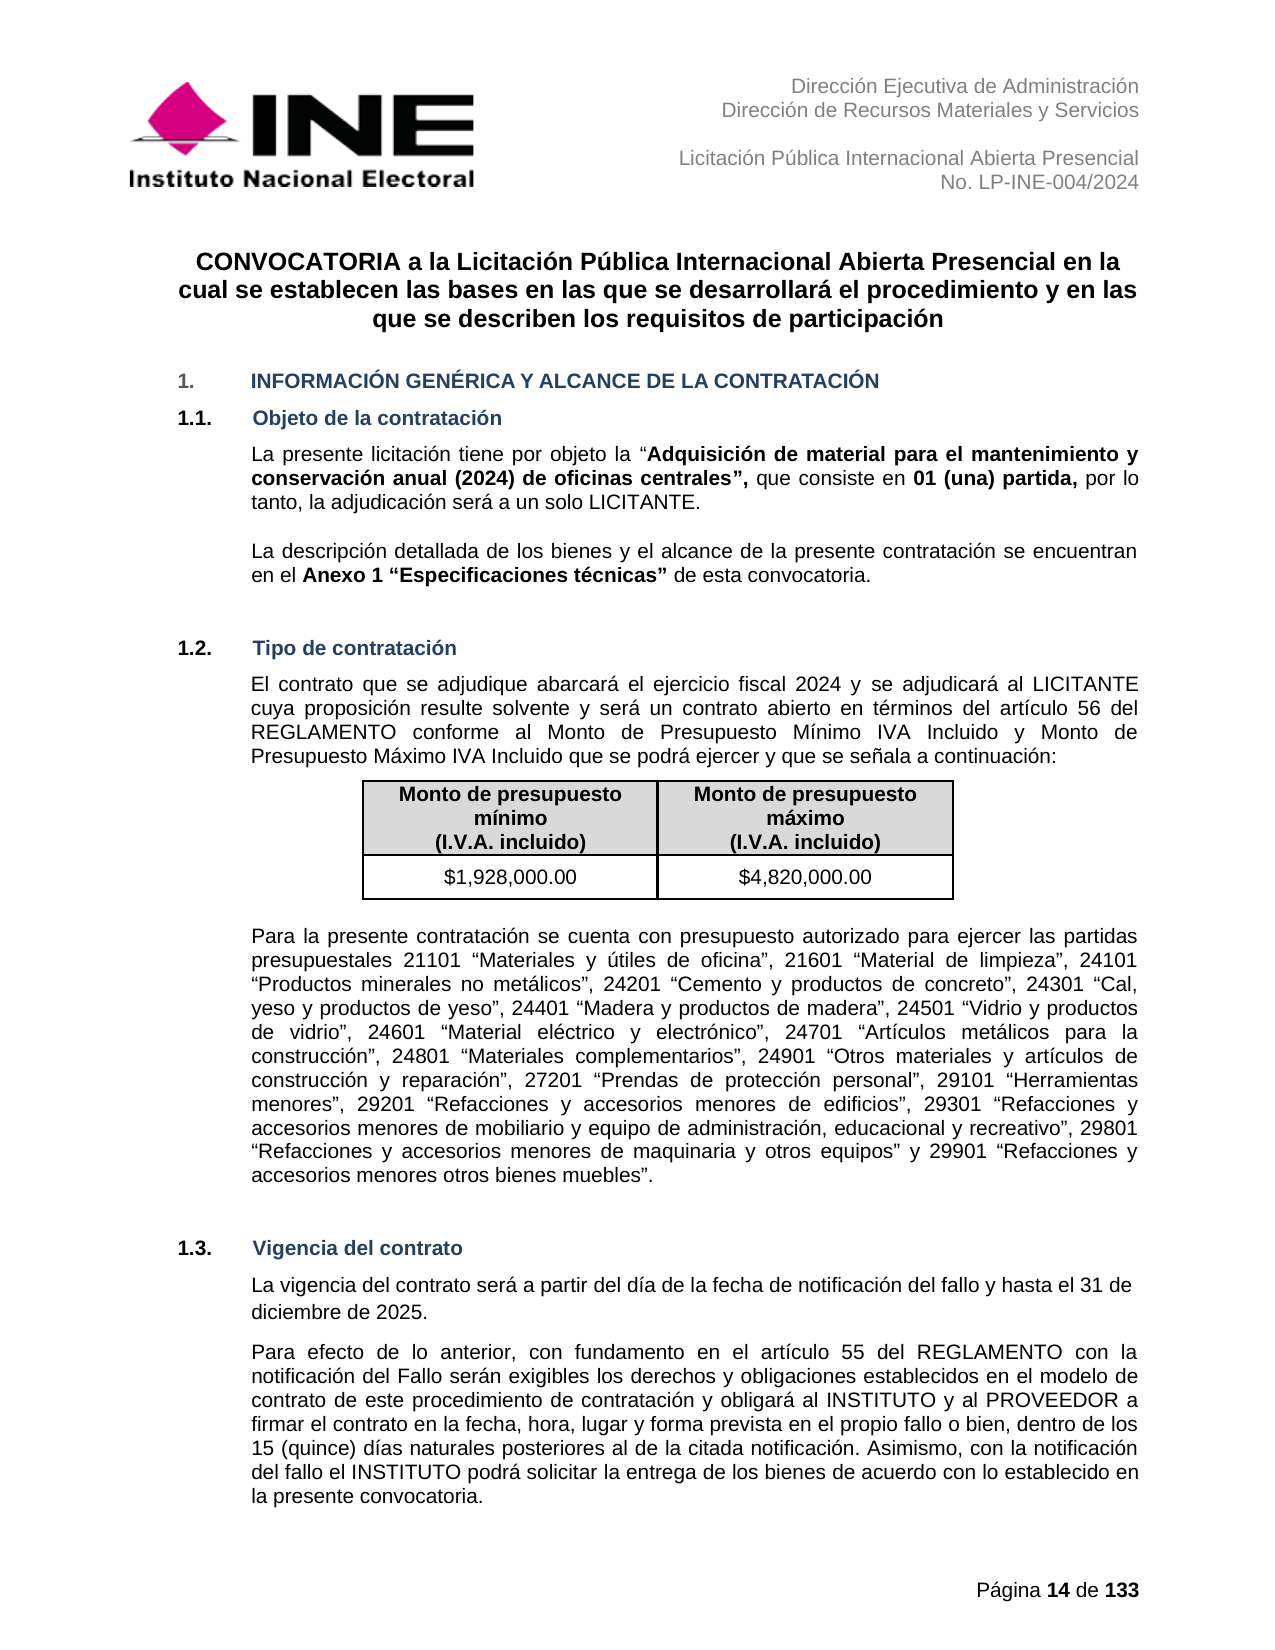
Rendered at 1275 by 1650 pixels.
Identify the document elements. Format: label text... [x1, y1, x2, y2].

subtitle Tipo de contratación [177, 635, 1139, 659]
text El contrato que se adjudique abarcará el ejercicio fiscal 2024 y se adjudicará al LICITANTE cuya proposición resulte solvente y será un contrato abierto en términos del artículo 56 del REGLAMENTO conforme al Monto de Presupuesto Mínimo IVA Incluido y Monto de Presupuesto Máximo IVA Incluido que se podrá ejercer y que se señala a continuación: [251, 672, 1139, 768]
subtitle CONVOCATORIA a la Licitación Pública Internacional Abierta Presencial en la cual se establecen las bases en las que se desarrollará el procedimiento y en las que se describen los requisitos de participación [177, 246, 1139, 333]
text La presente licitación tiene por objeto la “Adquisición de material para el mantenimiento y conservación anual (2024) de oficinas centrales”, que consiste en 01 (una) partida, por lo tanto, la adjudicación será a un solo LICITANTE. [251, 442, 1139, 514]
text Para efecto de lo anterior, con fundamento en el artículo 55 del REGLAMENTO con la notificación del Fallo serán exigibles los derechos y obligaciones establecidos en el modelo de contrato de este procedimiento de contratación y obligará al INSTITUTO y al PROVEEDOR a firmar el contrato en la fecha, hora, lugar y forma prevista en el propio fallo o bien, dentro de los 15 (quince) días naturales posteriores al de la citada notificación. Asimismo, con la notificación del fallo el INSTITUTO podrá solicitar la entrega de los bienes de acuerdo con lo establecido en la presente convocatoria. [251, 1340, 1139, 1508]
list La vigencia del contrato será a partir del día de la fecha de notificación del fallo y hasta el 31 de diciembre de 2025. [251, 1273, 1134, 1324]
table_cell $1,928,000.00 [364, 856, 656, 898]
text Para la presente contratación se cuenta con presupuesto autorizado para ejercer las partidas presupuestales 21101 “Materiales y útiles de oficina”, 21601 “Material de limpieza”, 24101 “Productos minerales no metálicos”, 24201 “Cemento y productos de concreto”, 24301 “Cal, yeso y productos de yeso”, 24401 “Madera y productos de madera”, 24501 “Vidrio y productos de vidrio”, 24601 “Material eléctrico y electrónico”, 24701 “Artículos metálicos para la construcción”, 24801 “Materiales complementarios”, 24901 “Otros materiales y artículos de construcción y reparación”, 27201 “Prendas de protección personal”, 29101 “Herramientas menores”, 29201 “Refacciones y accesorios menores de edificios”, 29301 “Refacciones y accesorios menores de mobiliario y equipo de administración, educacional y recreativo”, 29801 “Refacciones y accesorios menores de maquinaria y otros equipos” y 29901 “Refacciones y accesorios menores otros bienes muebles”. [251, 924, 1139, 1187]
subtitle INFORMACIÓN GENÉRICA Y ALCANCE DE LA CONTRATACIÓN [177, 369, 1139, 393]
subtitle Objeto de la contratación [177, 406, 1139, 430]
picture [129, 82, 474, 187]
subtitle Vigencia del contrato [177, 1236, 1139, 1260]
table_header Monto de presupuesto mínimo (I.V.A. incluido) [364, 782, 656, 854]
text La descripción detallada de los bienes y el alcance de la presente contratación se encuentran en el Anexo 1 “Especificaciones técnicas” de esta convocatoria. [251, 538, 1139, 586]
table_header Monto de presupuesto máximo (I.V.A. incluido) [659, 782, 952, 854]
table_cell $4,820,000.00 [659, 856, 952, 898]
